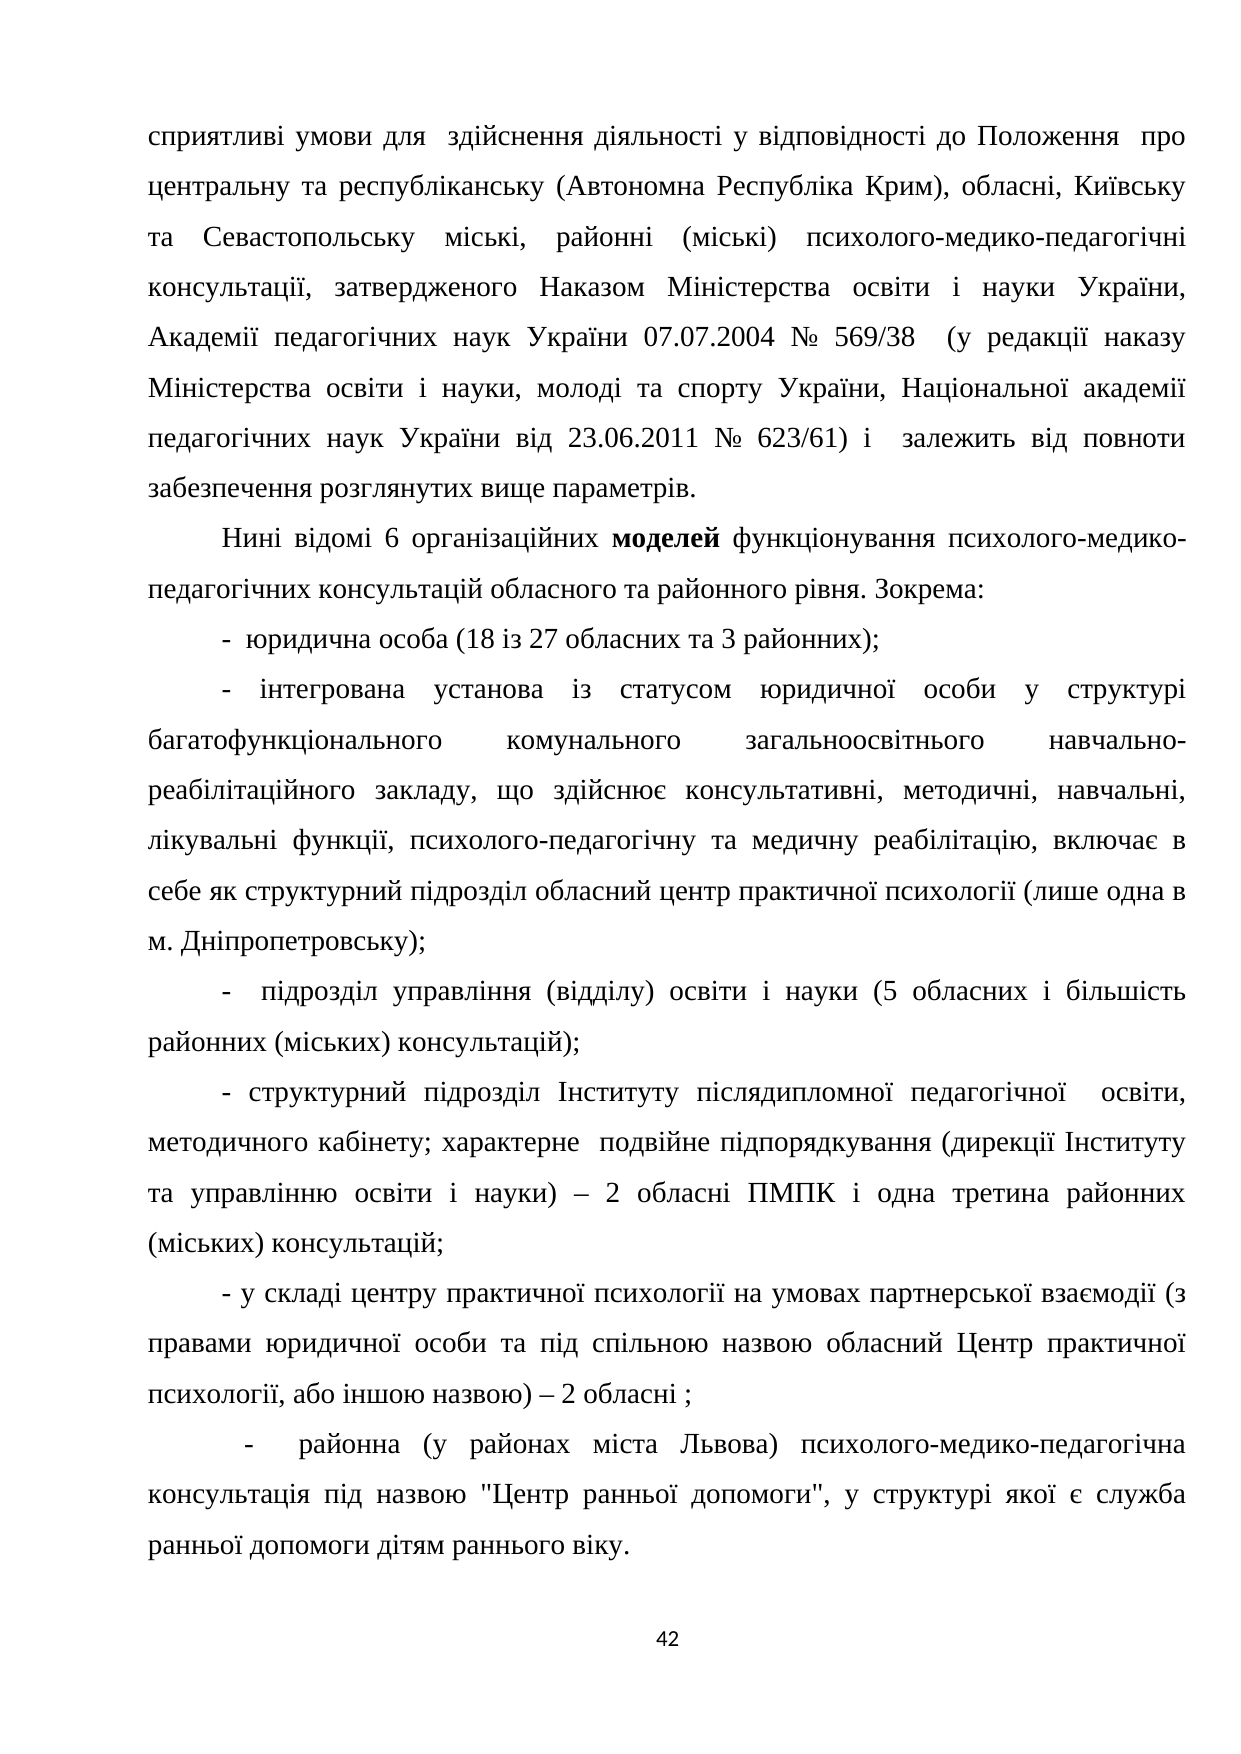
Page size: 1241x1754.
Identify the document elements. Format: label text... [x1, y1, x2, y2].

text - районна (у районах міста Львова) психолого-медико-педагогічна консультація під назвою "Центр ранньої допомоги", у структурі якої є служба ранньої допомоги дітям раннього віку. [148, 1426, 1187, 1560]
text Нині відомі 6 організаційних моделей функціонування психолого-медико-педагогічних консультацій обласного та районного рівня. Зокрема: [148, 521, 1187, 604]
text - структурний підрозділ Інституту післядипломної педагогічної освіти, методичного кабінету; характерне подвійне підпорядкування (дирекції Інституту та управлінню освіти і науки) – 2 обласні ПМПК і одна третина районних (міських) консультацій; [148, 1074, 1187, 1258]
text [148, 118, 1187, 504]
text - юридична особа (18 із 27 обласних та 3 районних); [148, 621, 1187, 655]
text - підрозділ управління (відділу) освіти і науки (5 обласних і більшість районних (міських) консультацій); [148, 973, 1187, 1057]
text - у складі центру практичної психології на умовах партнерської взаємодії (з правами юридичної особи та під спільною назвою обласний Центр практичної психології, або іншою назвою) – 2 обласні ; [148, 1275, 1187, 1409]
text - інтегрована установа із статусом юридичної особи у структурі багатофункціонального комунального загальноосвітнього навчально-реабілітаційного закладу, що здійснює консультативні, методичні, навчальні, лікувальні функції, психолого-педагогічну та медичну реабілітацію, включає в себе як структурний підрозділ обласний центр практичної психології (лише одна в м. Дніпропетровську); [148, 672, 1187, 957]
